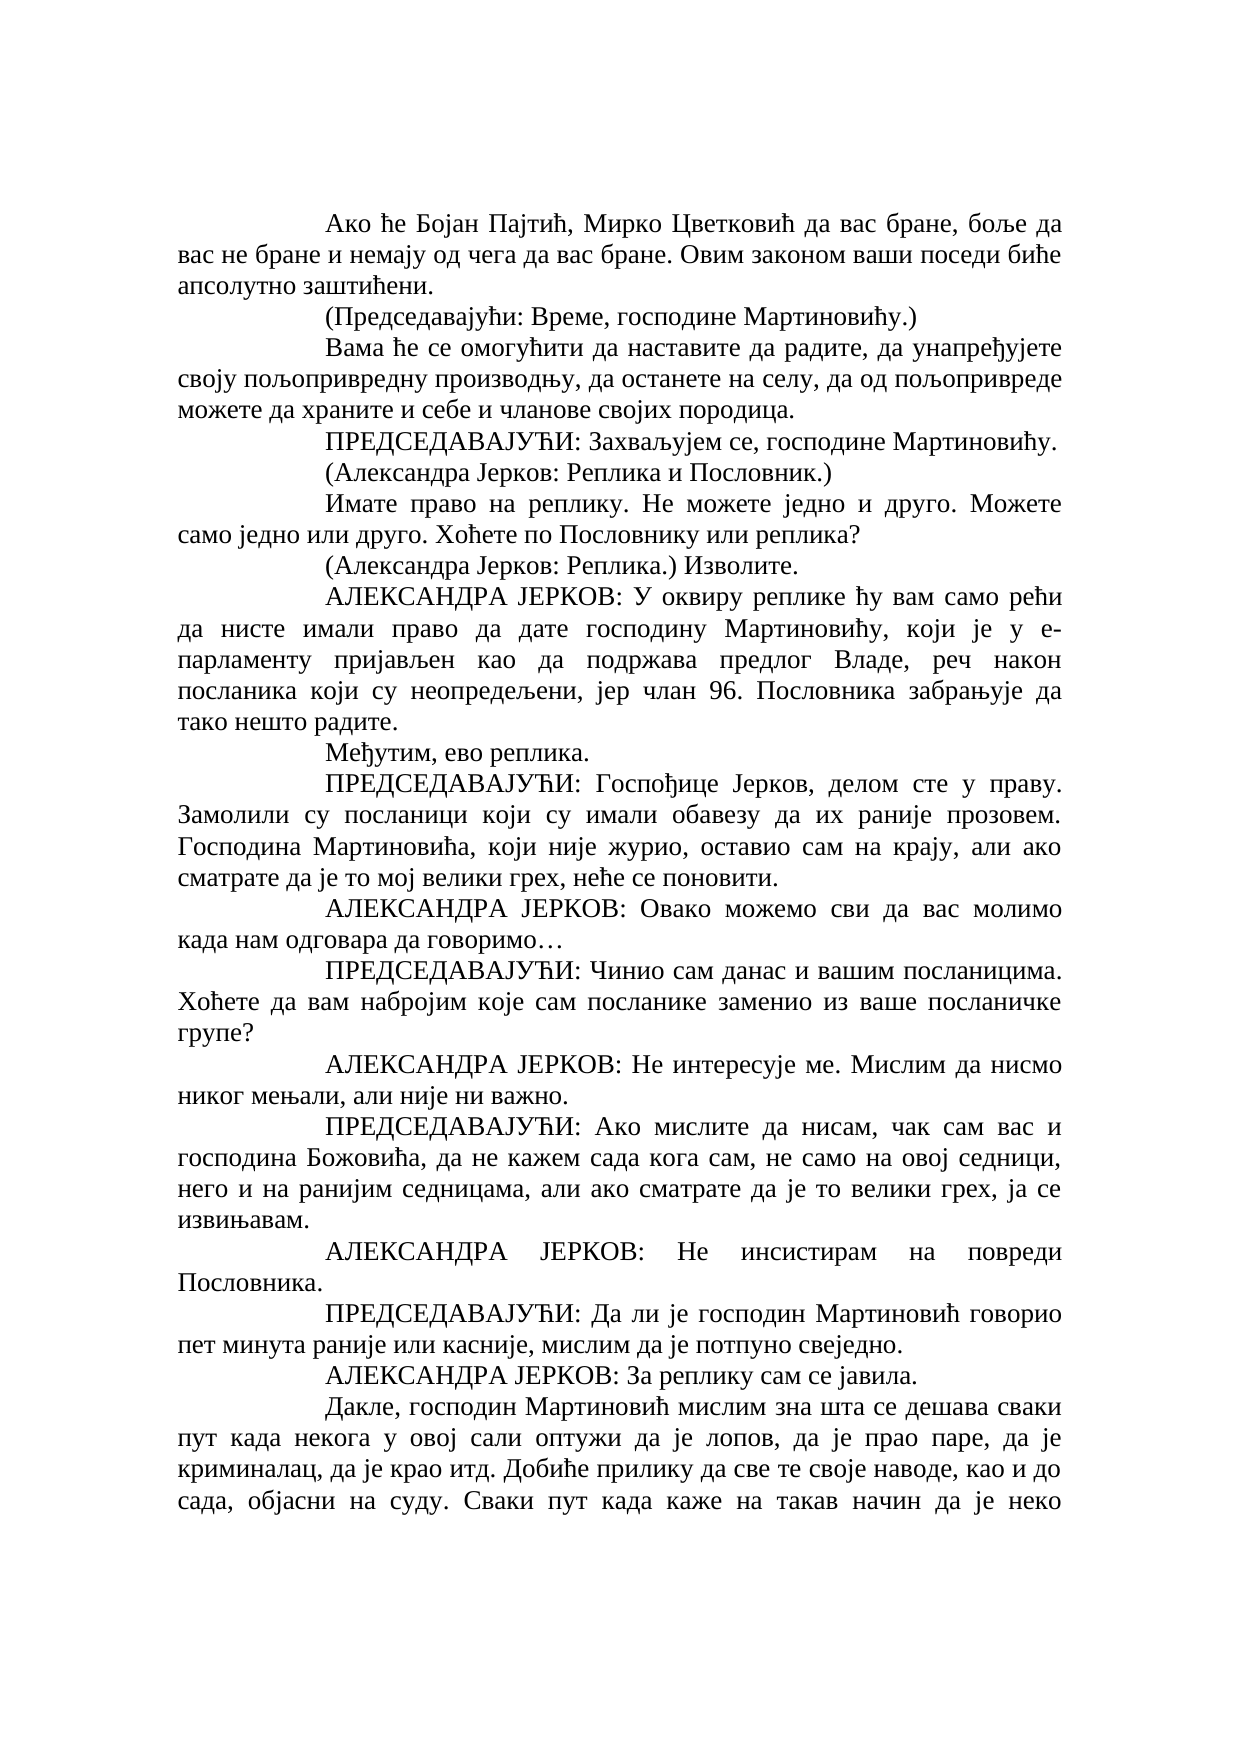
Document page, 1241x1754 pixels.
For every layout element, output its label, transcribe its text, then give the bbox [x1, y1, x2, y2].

text Имате право на реплику. Не можете једно и друго. Можете само једно или друго. Хоћете по Пословнику или реплика? [177, 487, 1063, 549]
text (Александра Јерков: Реплика и Пословник.) [177, 456, 1063, 487]
text ПРЕДСЕДАВАЈУЋИ: Захваљујем се, господине Мартиновићу. [177, 425, 1063, 456]
text ПРЕДСЕДАВАЈУЋИ: Госпођице Јерков, делом сте у праву. Замолили су посланици који су имали обавезу да их раније прозовем. Господина Мартиновића, који није журио, оставио сам на крају, али ако сматрате да је то мој велики грех, неће се поновити. [177, 767, 1063, 892]
text АЛЕКСАНДРА ЈЕРКОВ: Не инсистирам на повреди Пословника. [177, 1234, 1063, 1297]
text Вама ће се омогућити да наставите да радите, да унапређујете своју пољопривредну производњу, да останете на селу, да од пољопривреде можете да храните и себе и чланове својих породица. [177, 331, 1063, 425]
text АЛЕКСАНДРА ЈЕРКОВ: Овако можемо сви да вас молимо када нам одговара да говоримо… [177, 892, 1063, 954]
text АЛЕКСАНДРА ЈЕРКОВ: За реплику сам се јавила. [177, 1359, 1063, 1390]
text АЛЕКСАНДРА ЈЕРКОВ: У оквиру реплике ћу вам само рећи да нисте имали право да дате господину Мартиновићу, који је у е-парламенту пријављен као да подржава предлог Владе, реч након посланика који су неопредељени, јер члан 96. Пословника забрањује да тако нешто радите. [177, 581, 1063, 736]
text (Председавајући: Време, господине Мартиновићу.) [177, 300, 1063, 331]
text АЛЕКСАНДРА ЈЕРКОВ: Не интересује ме. Мислим да нисмо никог мењали, али није ни важно. [177, 1048, 1063, 1110]
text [177, 1390, 1063, 1515]
text Ако ће Бојан Пајтић, Мирко Цветковић да вас бране, боље да вас не бране и немају од чега да вас бране. Овим законом ваши поседи биће апсолутно заштићени. [177, 207, 1063, 300]
text Међутим, ево реплика. [177, 736, 1063, 767]
text ПРЕДСЕДАВАЈУЋИ: Да ли је господин Мартиновић говорио пет минута раније или касније, мислим да је потпуно свеједно. [177, 1297, 1063, 1359]
text (Александра Јерков: Реплика.) Изволите. [177, 549, 1063, 581]
text ПРЕДСЕДАВАЈУЋИ: Ако мислите да нисам, чак сам вас и господина Божовића, да не кажем сада кога сам, не само на овој седници, него и на ранијим седницама, али ако сматрате да је то велики грех, ја се извињавам. [177, 1110, 1063, 1234]
text ПРЕДСЕДАВАЈУЋИ: Чинио сам данас и вашим посланицима. Хоћете да вам набројим које сам посланике заменио из ваше посланичке групе? [177, 954, 1063, 1048]
